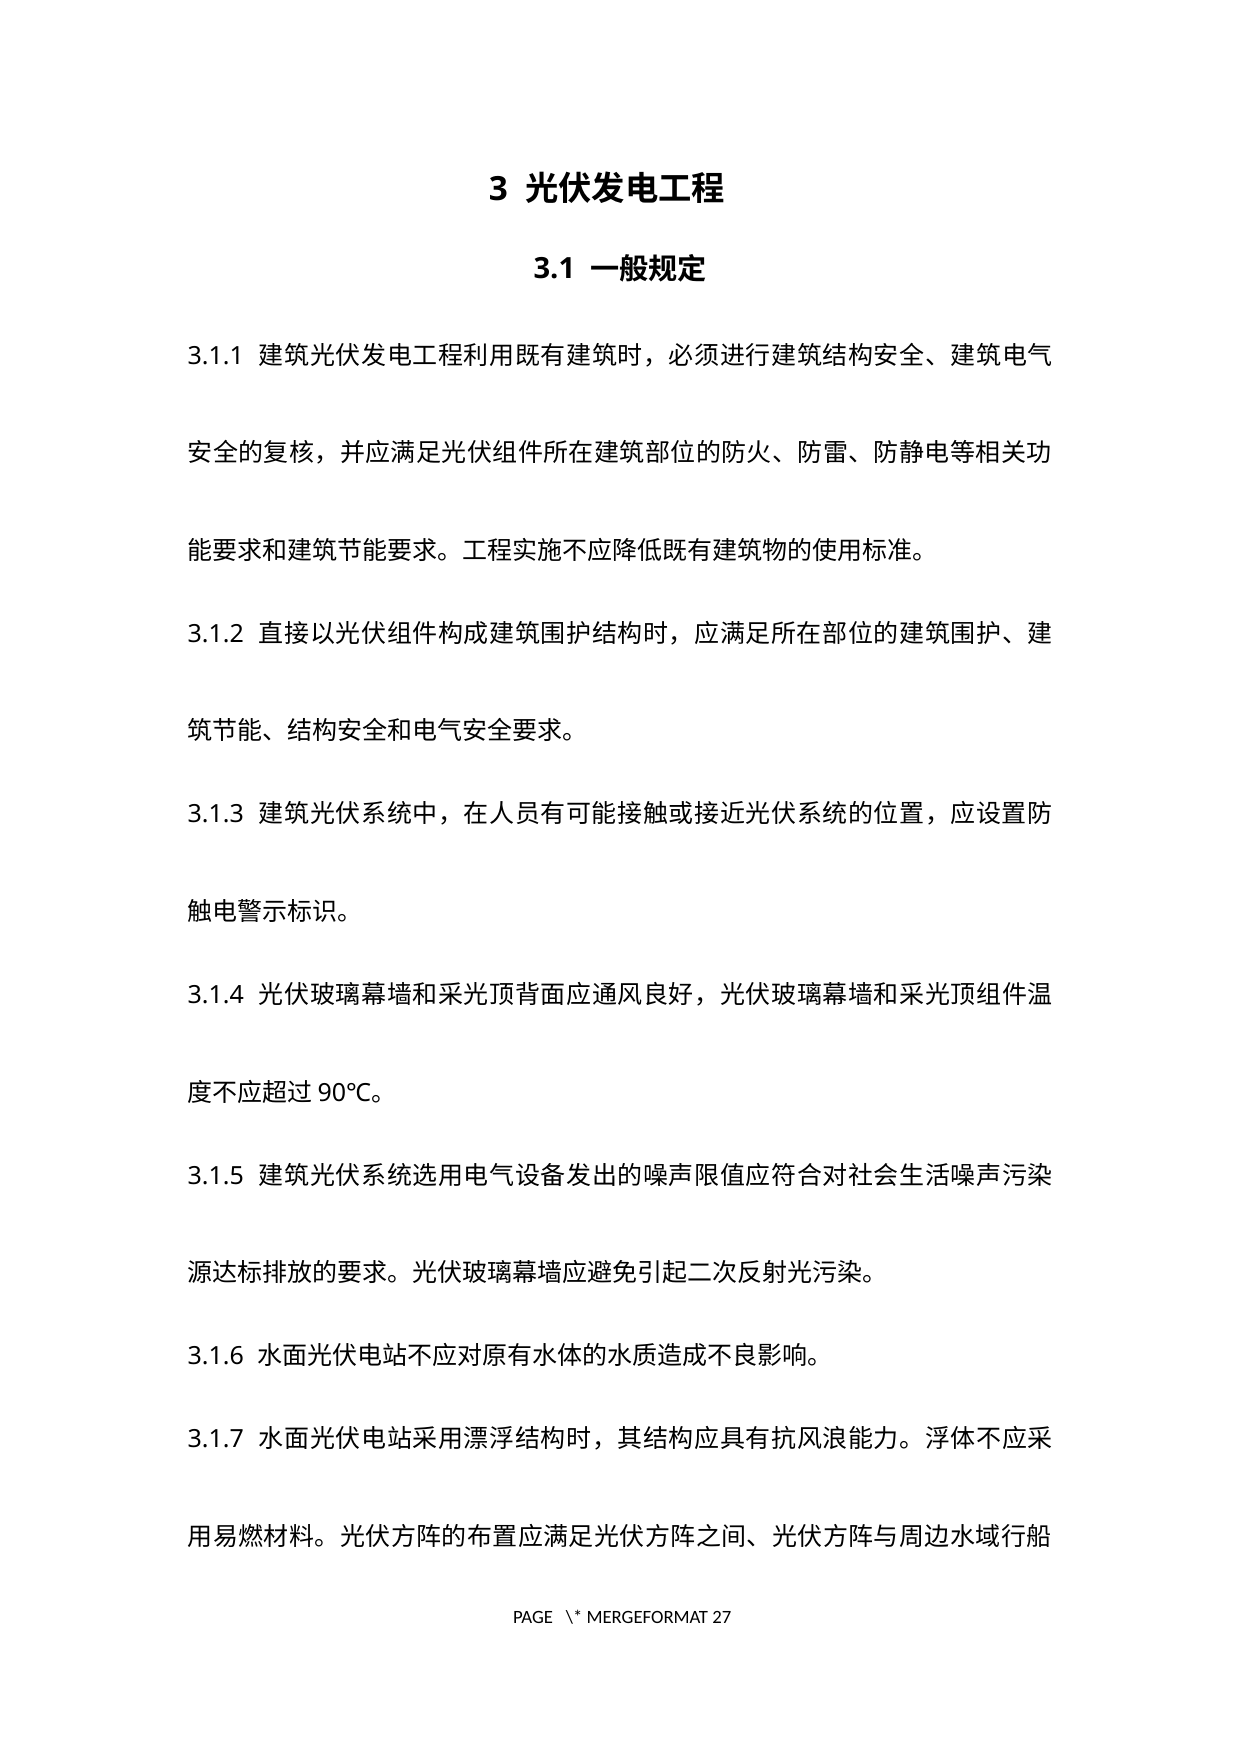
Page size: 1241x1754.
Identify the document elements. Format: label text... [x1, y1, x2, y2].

text 3.1.2 直接以光伏组件构成建筑围护结构时，应满足所在部位的建筑围护、建筑节能、结构安全和电气安全要求。 [187, 599, 1053, 761]
text 3 光伏发电工程 [187, 162, 1053, 210]
text 3.1.6 水面光伏电站不应对原有水体的水质造成不良影响。 [187, 1321, 1053, 1386]
text 3.1 一般规定 [187, 234, 1053, 299]
text 3.1.3 建筑光伏系统中，在人员有可能接触或接近光伏系统的位置，应设置防触电警示标识。 [187, 779, 1053, 942]
text 3.1.4 光伏玻璃幕墙和采光顶背面应通风良好，光伏玻璃幕墙和采光顶组件温度不应超过90℃。 [187, 960, 1053, 1123]
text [187, 1404, 1053, 1567]
text 3.1.5 建筑光伏系统选用电气设备发出的噪声限值应符合对社会生活噪声污染源达标排放的要求。光伏玻璃幕墙应避免引起二次反射光污染。 [187, 1141, 1053, 1303]
text 3.1.1 建筑光伏发电工程利用既有建筑时，必须进行建筑结构安全、建筑电气安全的复核，并应满足光伏组件所在建筑部位的防火、防雷、防静电等相关功能要求和建筑节能要求。工程实施不应降低既有建筑物的使用标准。 [187, 321, 1053, 581]
